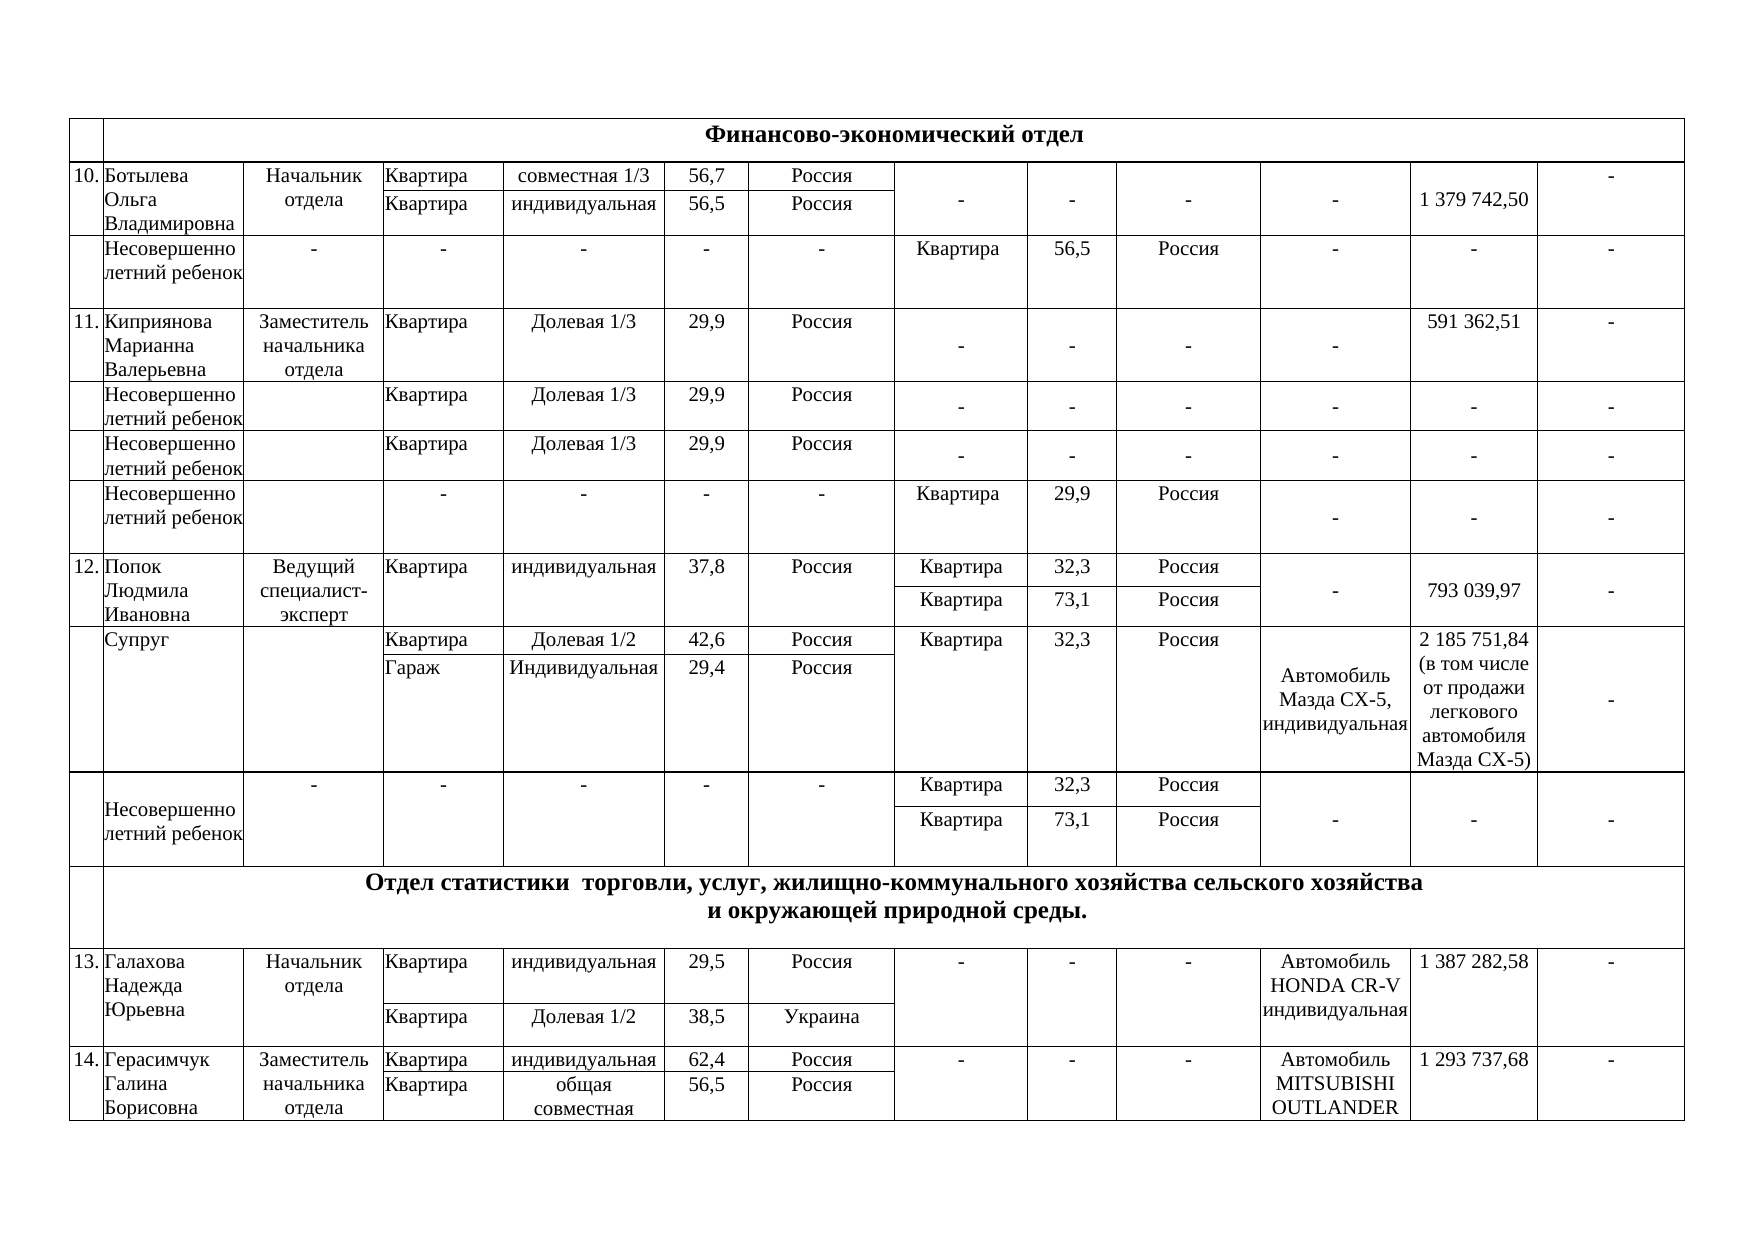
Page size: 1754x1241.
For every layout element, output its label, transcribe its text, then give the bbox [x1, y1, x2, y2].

table_cell Автомобиль MITSUBISHI OUTLANDER индивидуальная [1261, 1047, 1410, 1120]
table_cell - [1538, 773, 1684, 866]
table_cell 1 379 742,50 [1411, 163, 1537, 235]
table_cell - [504, 481, 664, 553]
table_cell - [384, 481, 503, 553]
table_cell - [1538, 236, 1684, 308]
table_cell 56,7 [665, 163, 748, 190]
table_cell - [1411, 431, 1537, 479]
table_cell Галахова Надежда Юрьевна [104, 949, 243, 1046]
table_cell 73,1 [1028, 807, 1116, 866]
table_cell - [1261, 773, 1410, 866]
table_cell Россия [1117, 587, 1260, 626]
table_cell общая совместная [504, 1072, 664, 1120]
table_cell 14. [70, 1047, 103, 1120]
table_cell Россия [749, 1072, 894, 1120]
table_cell - [1117, 163, 1260, 235]
table_cell - [1117, 382, 1260, 430]
table_cell - [244, 773, 383, 866]
table_cell Несовершенно летний ребенок [104, 382, 243, 430]
table_cell [244, 382, 383, 430]
table_cell Герасимчук Галина Борисовна [104, 1047, 243, 1120]
table_cell Россия [749, 382, 894, 430]
table_cell Финансово-экономический отдел [104, 119, 1684, 161]
table_cell - [1538, 1047, 1684, 1120]
table_cell Квартира [384, 554, 503, 626]
table_cell Квартира [384, 627, 503, 654]
table_cell Долевая 1/2 [504, 627, 664, 654]
table_cell - [1411, 236, 1537, 308]
table_cell - [895, 163, 1027, 235]
table_cell Россия [1117, 554, 1260, 586]
table_cell 12. [70, 554, 103, 626]
table_cell Россия [1117, 807, 1260, 866]
table_cell Квартира [384, 431, 503, 479]
table_cell 32,3 [1028, 773, 1116, 806]
table_cell - [1411, 773, 1537, 866]
table_cell Квартира [895, 807, 1027, 866]
table_cell - [1117, 949, 1260, 1046]
table_cell Долевая 1/3 [504, 382, 664, 430]
table_cell Квартира [895, 481, 1027, 553]
table_cell совместная 1/3 [504, 163, 664, 190]
table_cell Квартира [384, 191, 503, 235]
table_cell - [665, 236, 748, 308]
table_cell - [749, 773, 894, 866]
table_cell Россия [1117, 773, 1260, 806]
table_cell Гараж [384, 655, 503, 771]
table_cell Квартира [384, 163, 503, 190]
table_cell - [1538, 949, 1684, 1046]
table_cell - [1261, 481, 1410, 553]
table_cell - [1538, 481, 1684, 553]
table_cell Россия [1117, 236, 1260, 308]
table_cell Долевая 1/3 [504, 309, 664, 381]
table_cell индивидуальная [504, 191, 664, 235]
table_cell - [1117, 431, 1260, 479]
table_cell Россия [749, 191, 894, 235]
table_cell Автомобиль Мазда CX-5, индивидуальная [1261, 627, 1410, 771]
table_cell Супруг [104, 627, 243, 771]
table_cell - [895, 382, 1027, 430]
table_cell - [1028, 431, 1116, 479]
table_cell 38,5 [665, 1004, 748, 1046]
table_cell Квартира [384, 1072, 503, 1120]
table_cell 13. [70, 949, 103, 1046]
table_cell Киприянова Марианна Валерьевна [104, 309, 243, 381]
table_cell [70, 119, 103, 161]
table_cell Отдел статистики торговли, услуг, жилищно-коммунального хозяйства сельского хозяйства и окружающей природной среды. [104, 867, 1684, 948]
table_cell 11. [70, 309, 103, 381]
table_cell индивидуальная [504, 1047, 664, 1071]
table_cell 1 387 282,58 [1411, 949, 1537, 1046]
table_cell 29,9 [1028, 481, 1116, 553]
table_cell Попок Людмила Ивановна [104, 554, 243, 626]
table_cell - [895, 1047, 1027, 1120]
table_cell 32,3 [1028, 554, 1116, 586]
table_cell - [244, 236, 383, 308]
table_cell 56,5 [665, 1072, 748, 1120]
table_cell Россия [749, 949, 894, 1003]
table_cell [70, 867, 103, 948]
table_cell 29,9 [665, 382, 748, 430]
table_cell Россия [749, 163, 894, 190]
table_cell 1 293 737,68 [1411, 1047, 1537, 1120]
table_cell - [749, 236, 894, 308]
table_cell - [1261, 236, 1410, 308]
table_cell 29,9 [665, 431, 748, 479]
table_cell Квартира [895, 587, 1027, 626]
table_cell Квартира [384, 949, 503, 1003]
table_cell - [1411, 382, 1537, 430]
table_cell - [749, 481, 894, 553]
table_cell Квартира [384, 1004, 503, 1046]
table_cell Ботылева Ольга Владимировна [104, 163, 243, 235]
table_cell - [1411, 481, 1537, 553]
table_cell Несовершенно летний ребенок [104, 773, 243, 866]
table_cell - [895, 431, 1027, 479]
table_cell Россия [749, 309, 894, 381]
table_cell [70, 773, 103, 866]
table_cell - [384, 773, 503, 866]
table_cell - [1028, 1047, 1116, 1120]
table_cell 793 039,97 [1411, 554, 1537, 626]
table_cell Квартира [384, 382, 503, 430]
table_cell [70, 382, 103, 430]
table_cell - [1261, 309, 1410, 381]
table_cell Несовершенно летний ребенок [104, 236, 243, 308]
table_cell индивидуальная [504, 949, 664, 1003]
table_cell Россия [749, 554, 894, 626]
table_cell Квартира [895, 773, 1027, 806]
table_cell Россия [749, 1047, 894, 1071]
table_cell Россия [749, 431, 894, 479]
table_cell 29,5 [665, 949, 748, 1003]
table_cell 29,4 [665, 655, 748, 771]
table_cell Ведущий специалист-эксперт [244, 554, 383, 626]
table_cell - [504, 236, 664, 308]
table_cell - [1538, 382, 1684, 430]
table_cell [70, 627, 103, 771]
table_cell Несовершенно летний ребенок [104, 431, 243, 479]
table_cell [244, 481, 383, 553]
table_cell Квартира [895, 554, 1027, 586]
table_cell - [1117, 1047, 1260, 1120]
table_cell - [504, 773, 664, 866]
table_cell [244, 627, 383, 771]
table_cell 32,3 [1028, 627, 1116, 771]
table_cell Заместитель начальника отдела [244, 1047, 383, 1120]
table_cell Долевая 1/2 [504, 1004, 664, 1046]
table_cell - [1538, 627, 1684, 771]
table_cell - [665, 773, 748, 866]
table_cell Россия [749, 627, 894, 654]
table_cell Квартира [895, 236, 1027, 308]
table_cell 42,6 [665, 627, 748, 654]
table_cell - [1261, 163, 1410, 235]
table_cell - [665, 481, 748, 553]
table_cell - [1261, 431, 1410, 479]
table_cell 29,9 [665, 309, 748, 381]
table_cell Квартира [895, 627, 1027, 771]
table_cell - [1261, 554, 1410, 626]
table_cell - [1028, 309, 1116, 381]
table_cell Начальник отдела [244, 949, 383, 1046]
table_cell Квартира [384, 309, 503, 381]
table_cell - [1028, 163, 1116, 235]
table_cell - [1117, 309, 1260, 381]
table_cell индивидуальная [504, 554, 664, 626]
table_cell Заместитель начальника отдела [244, 309, 383, 381]
table_cell - [1028, 382, 1116, 430]
table_cell - [1538, 163, 1684, 235]
table_cell [244, 431, 383, 479]
table_cell - [384, 236, 503, 308]
table_cell 591 362,51 [1411, 309, 1537, 381]
table_cell - [1538, 309, 1684, 381]
table_cell Украина [749, 1004, 894, 1046]
table_cell 56,5 [1028, 236, 1116, 308]
table_cell Россия [1117, 627, 1260, 771]
table_cell 2 185 751,84 (в том числе от продажи легкового автомобиля Мазда CX-5) [1411, 627, 1537, 771]
table_cell Индивидуальная [504, 655, 664, 771]
table_cell 73,1 [1028, 587, 1116, 626]
table_cell [70, 236, 103, 308]
table_cell - [1538, 554, 1684, 626]
table_cell 37,8 [665, 554, 748, 626]
table_cell 56,5 [665, 191, 748, 235]
table_cell [70, 431, 103, 479]
table_cell Россия [1117, 481, 1260, 553]
table_cell 62,4 [665, 1047, 748, 1071]
table_cell Автомобиль HONDA CR-V индивидуальная [1261, 949, 1410, 1046]
table_cell - [895, 949, 1027, 1046]
table_cell Долевая 1/3 [504, 431, 664, 479]
table_cell Квартира [384, 1047, 503, 1071]
table_cell Россия [749, 655, 894, 771]
table_cell Несовершенно летний ребенок [104, 481, 243, 553]
table_cell - [1028, 949, 1116, 1046]
table_cell [70, 481, 103, 553]
table_cell - [895, 309, 1027, 381]
table_cell 10. [70, 163, 103, 235]
table_cell - [1538, 431, 1684, 479]
table_cell - [1261, 382, 1410, 430]
table_cell Начальник отдела [244, 163, 383, 235]
